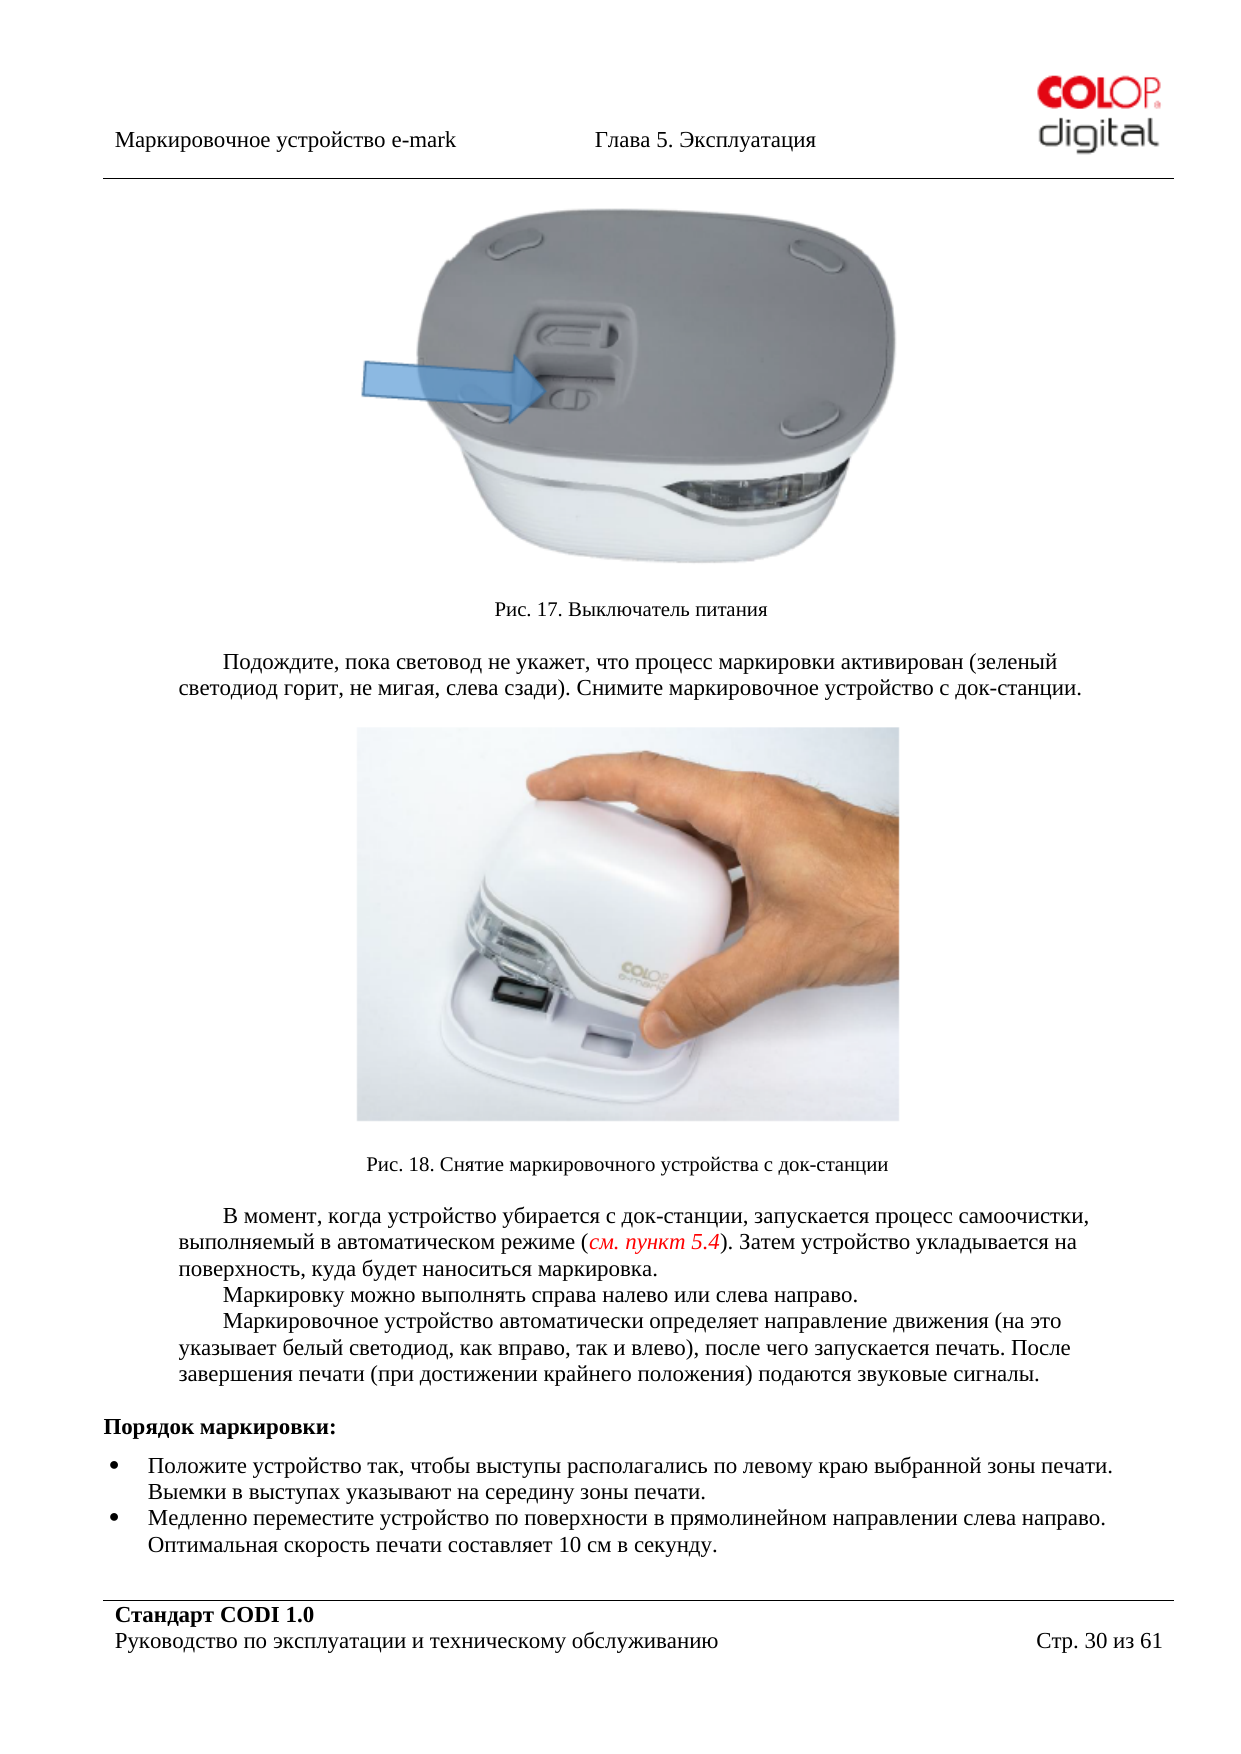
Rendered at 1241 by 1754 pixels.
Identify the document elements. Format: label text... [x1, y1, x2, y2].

picture [351, 207, 911, 571]
text В момент, когда устройство убирается с док-станции, запускается процесс самоочистки, выполняемый в автоматическом режиме (см. пункт 5.4). Затем устройство укладывается на поверхность, куда будет наноситься маркировка. [178, 1202, 1152, 1281]
text Маркировочное устройство автоматически определяет направление движения (на это указывает белый светодиод, как вправо, так и влево), после чего запускается печать. После завершения печати (при достижении крайнего положения) подаются звуковые сигналы. [178, 1307, 1152, 1387]
picture [1033, 73, 1163, 156]
text Маркировку можно выполнять справа налево или слева направо. [178, 1281, 1152, 1307]
text Рис. 17. Выключатель питания [110, 597, 1152, 621]
list Положите устройство так, чтобы выступы располагались по левому краю выбранной зоны печати. Выемки в выступах указывают на середину зоны печати. [110, 1452, 1152, 1504]
text Порядок маркировки: [103, 1413, 1152, 1439]
text Рис. 18. Снятие маркировочного устройства с док-станции [103, 1152, 1152, 1176]
picture [351, 726, 904, 1126]
list Медленно переместите устройство по поверхности в прямолинейном направлении слева направо. Оптимальная скорость печати составляет 10 см в секунду. [110, 1504, 1152, 1557]
text Подождите, пока световод не укажет, что процесс маркировки активирован (зеленый светодиод горит, не мигая, слева сзади). Снимите маркировочное устройство с док-станции. [178, 648, 1152, 701]
